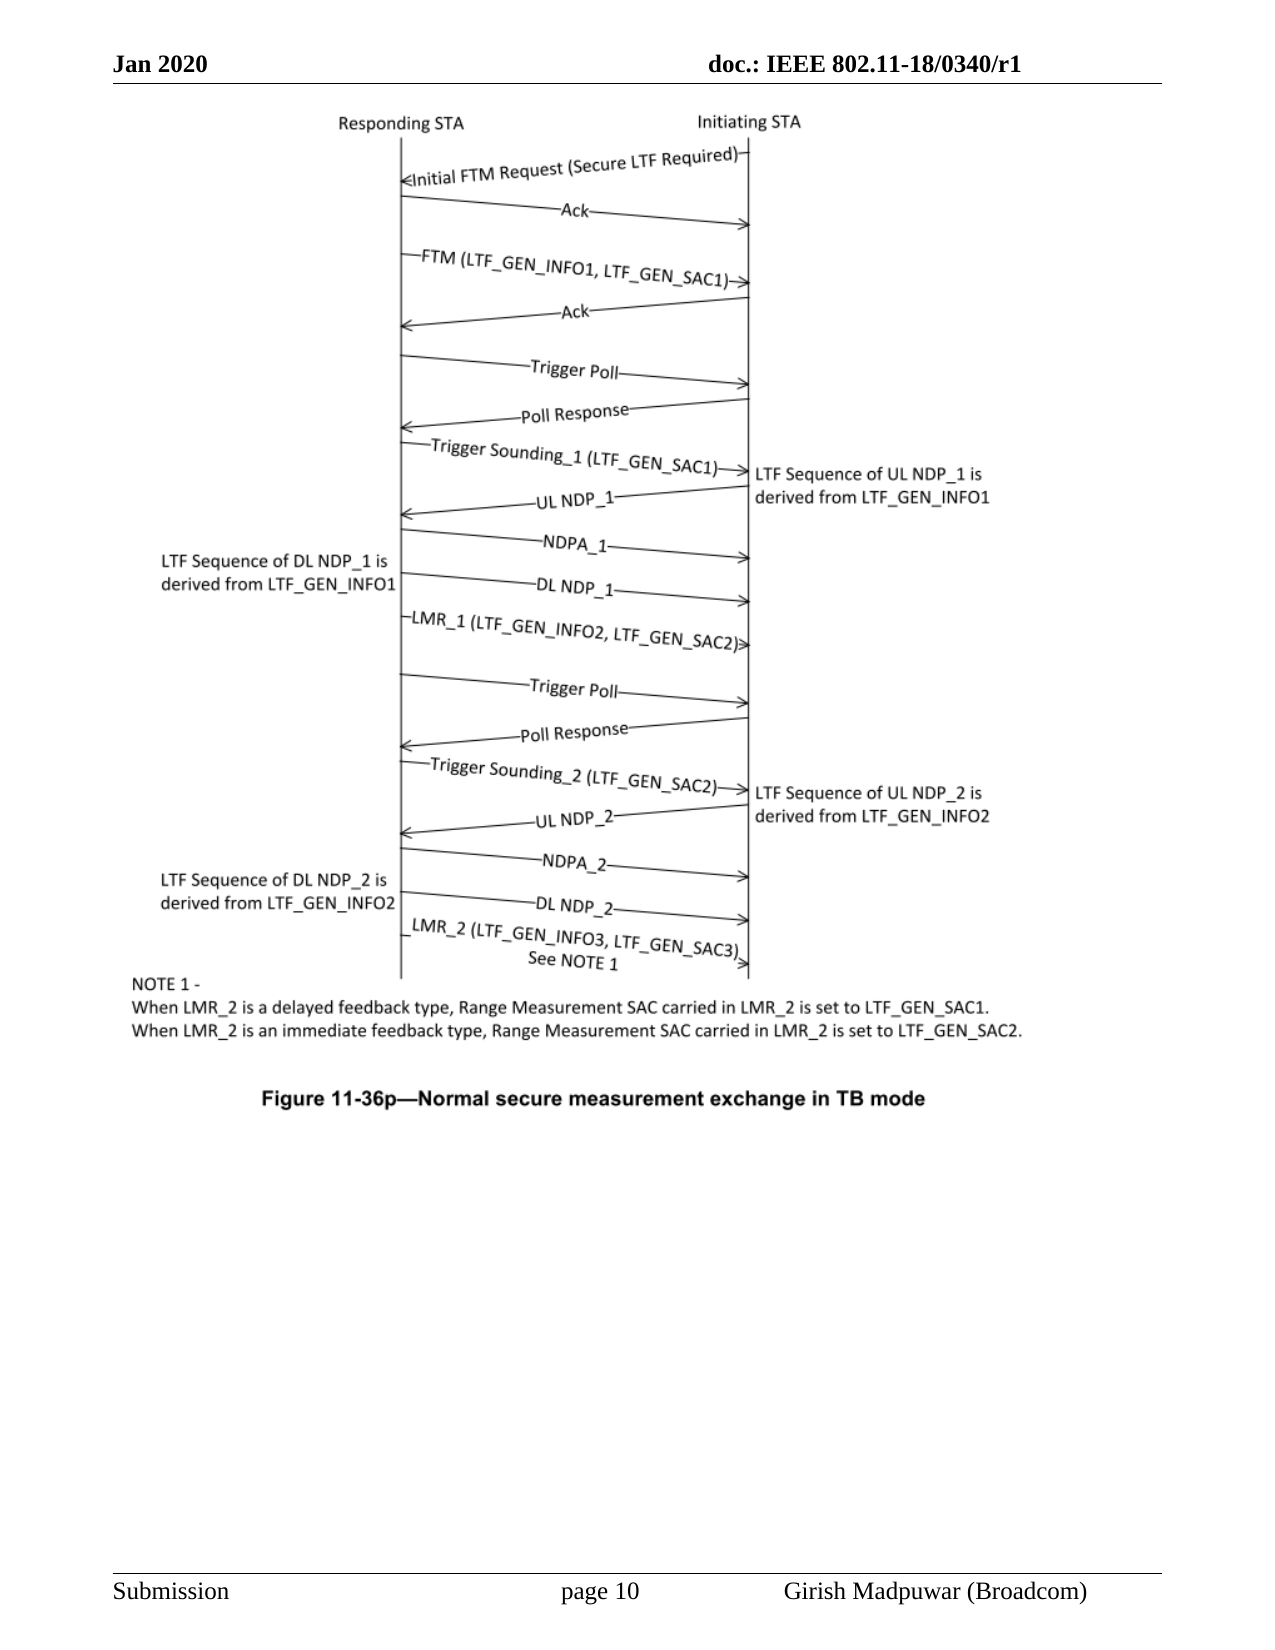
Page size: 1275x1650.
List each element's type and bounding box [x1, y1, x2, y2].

picture [112, 112, 1077, 1114]
